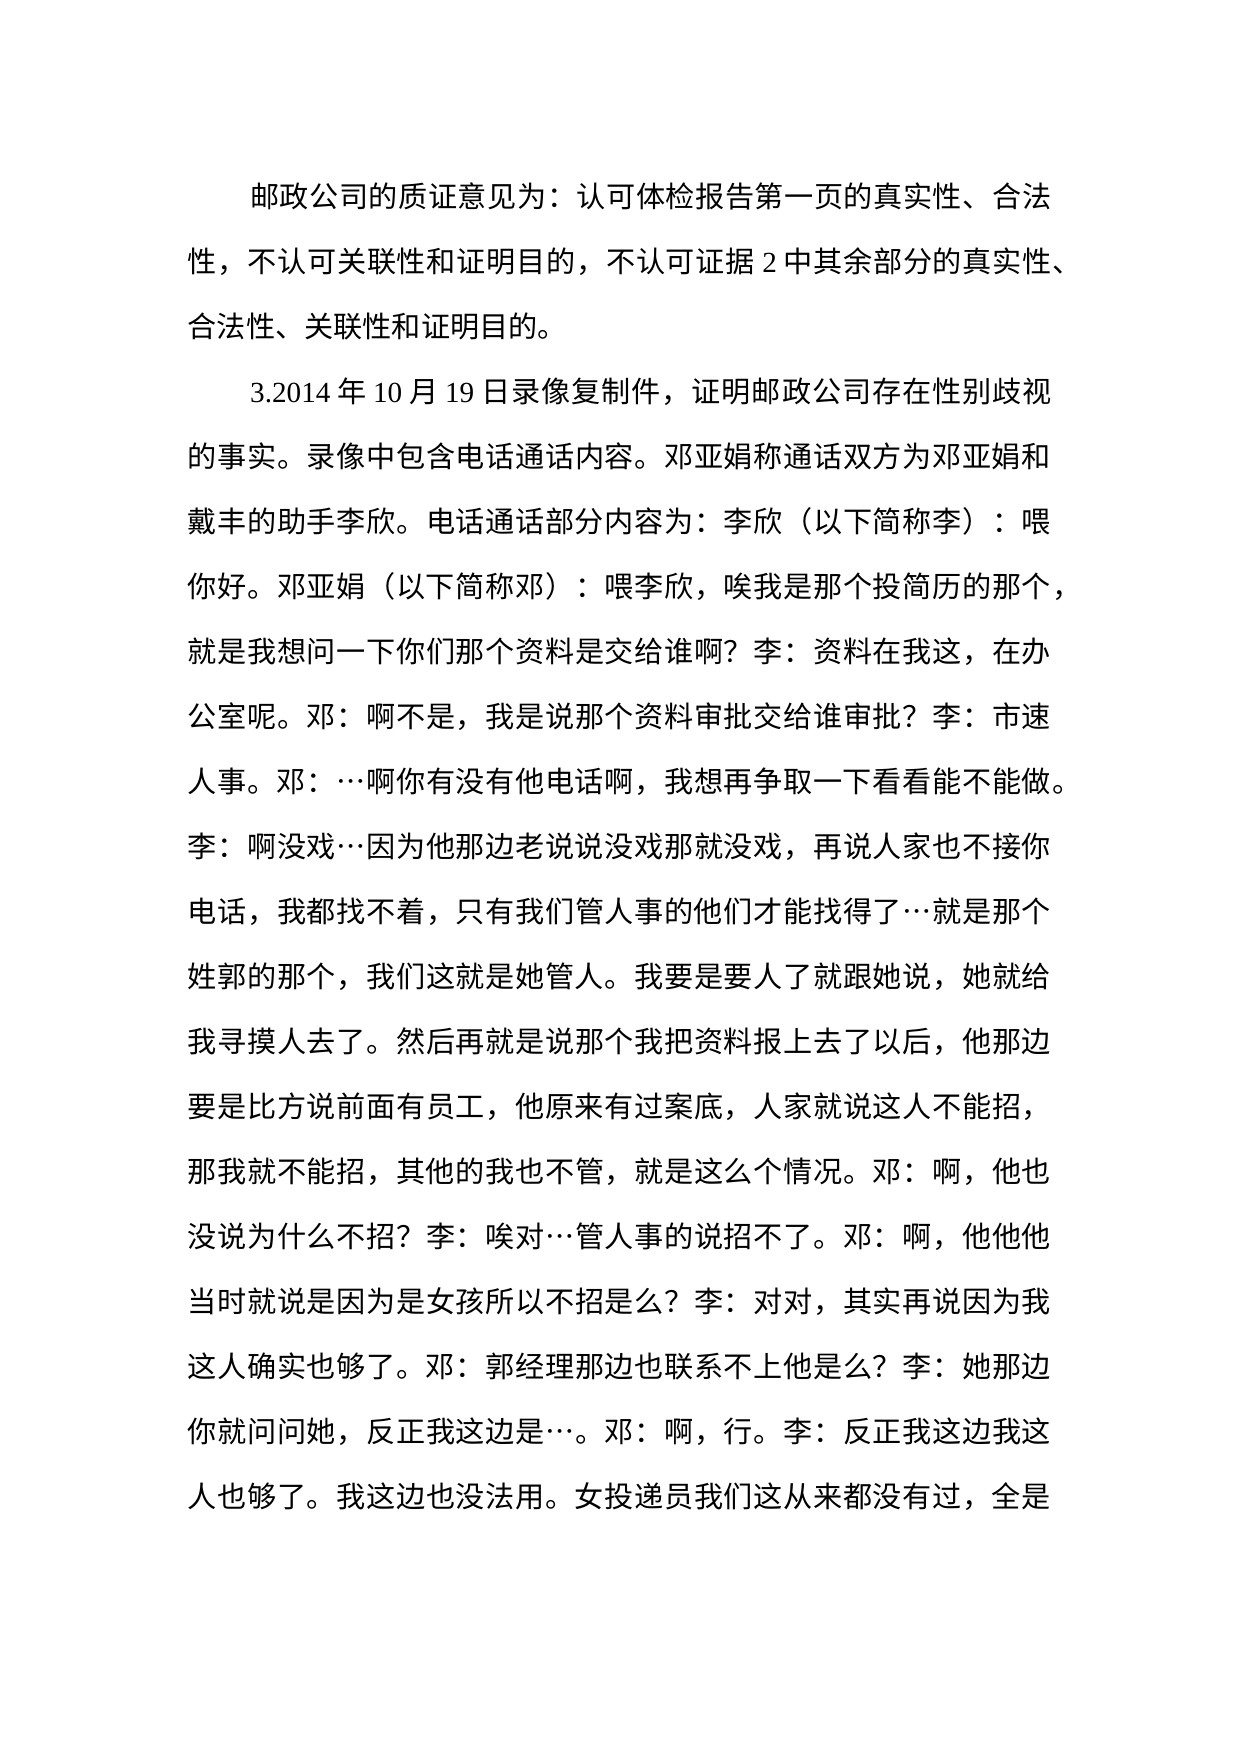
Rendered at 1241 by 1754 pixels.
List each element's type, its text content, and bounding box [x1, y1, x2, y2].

text 邮政公司的质证意见为：认可体检报告第一页的真实性、合法性，不认可关联性和证明目的，不认可证据2中其余部分的真实性、合法性、关联性和证明目的。 [187, 162, 1053, 357]
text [187, 357, 1053, 1527]
